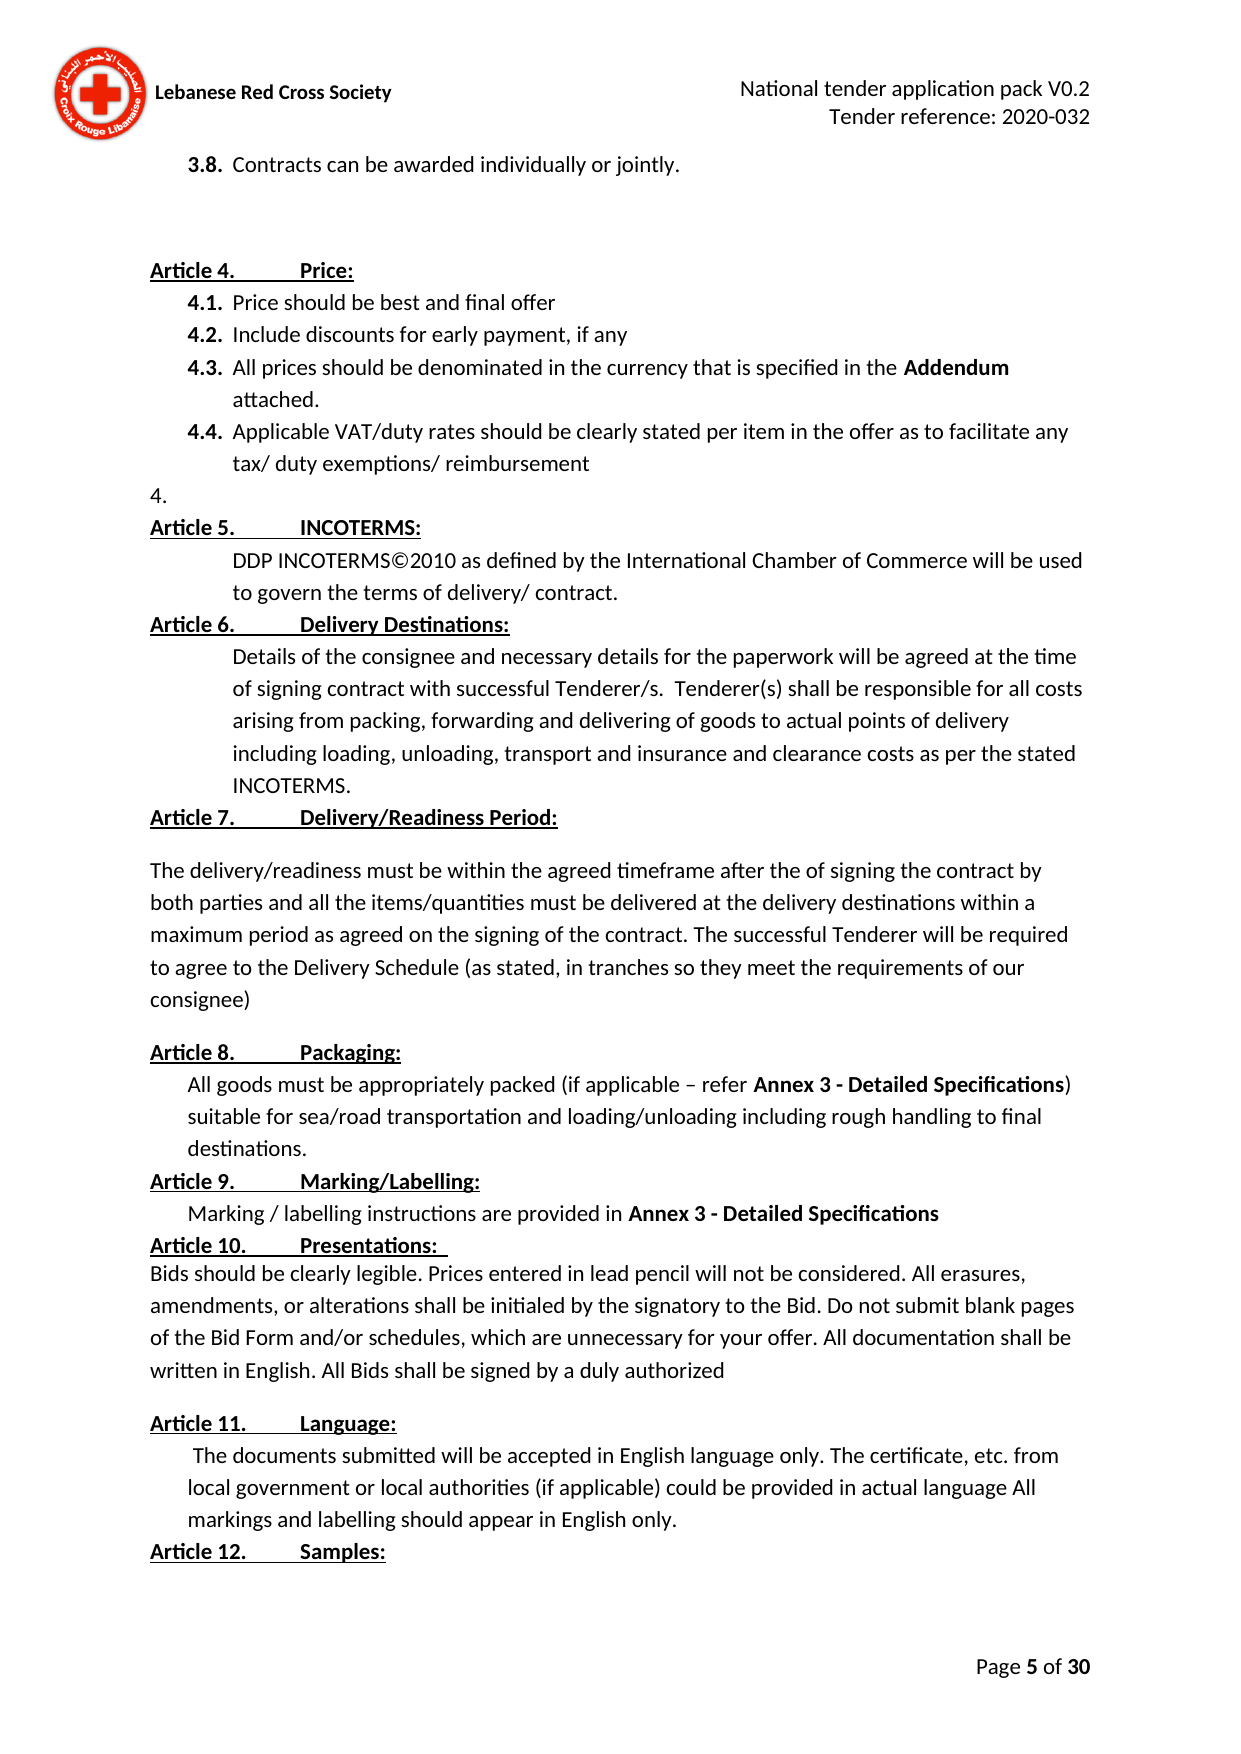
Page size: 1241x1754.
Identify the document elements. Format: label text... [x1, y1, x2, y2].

list Packaging: [150, 1038, 1090, 1066]
list Delivery/Readiness Period: [150, 803, 1090, 831]
list Language: [150, 1409, 1090, 1437]
list All prices should be denominated in the currency that is specified in the Addendum attached. [187, 353, 1090, 413]
list Delivery Destinations: [150, 610, 1090, 638]
list Price: [150, 256, 1090, 284]
list Presentations: [150, 1231, 1090, 1259]
list Price should be best and final offer [187, 288, 1090, 316]
list Details of the consignee and necessary details for the paperwork will be agreed at the time of signing contract with successful Tenderer/s. Tenderer(s) shall be responsible for all costs arising from packing, forwarding and delivering of goods to actual points of delivery including loading, unloading, transport and insurance and clearance costs as per the stated INCOTERMS. [232, 642, 1090, 799]
text The delivery/readiness must be within the agreed timeframe after the of signing the contract by both parties and all the items/quantities must be delivered at the delivery destinations within a maximum period as agreed on the signing of the contract. The successful Tenderer will be required to agree to the Delivery Schedule (as stated, in tranches so they meet the requirements of our consignee) [150, 856, 1090, 1013]
list 4. [150, 481, 1090, 509]
list The documents submitted will be accepted in English language only. The certificate, etc. from local government or local authorities (if applicable) could be provided in actual language All markings and labelling should appear in English only. [187, 1441, 1090, 1533]
list Applicable VAT/duty rates should be clearly stated per item in the offer as to facilitate any tax/ duty exemptions/ reimbursement [187, 417, 1090, 477]
list Samples: [150, 1537, 1090, 1566]
picture [43, 39, 156, 148]
list Contracts can be awarded individually or jointly. [187, 150, 1090, 178]
list DDP INCOTERMS©2010 as defined by the International Chamber of Commerce will be used to govern the terms of delivery/ contract. [232, 546, 1090, 606]
list INCOTERMS: [150, 513, 1090, 542]
list Marking/Labelling: [150, 1167, 1090, 1195]
list Include discounts for early payment, if any [187, 320, 1090, 348]
list Marking / labelling instructions are provided in Annex 3 - Detailed Specifications [187, 1199, 1090, 1227]
text Bids should be clearly legible. Prices entered in lead pencil will not be considered. All erasures, amendments, or alterations shall be initialed by the signatory to the Bid. Do not submit blank pages of the Bid Form and/or schedules, which are unnecessary for your offer. All documentation shall be written in English. All Bids shall be signed by a duly authorized [150, 1259, 1090, 1384]
list All goods must be appropriately packed (if applicable – refer Annex 3 - Detailed Specifications) suitable for sea/road transportation and loading/unloading including rough handling to final destinations. [187, 1070, 1090, 1163]
